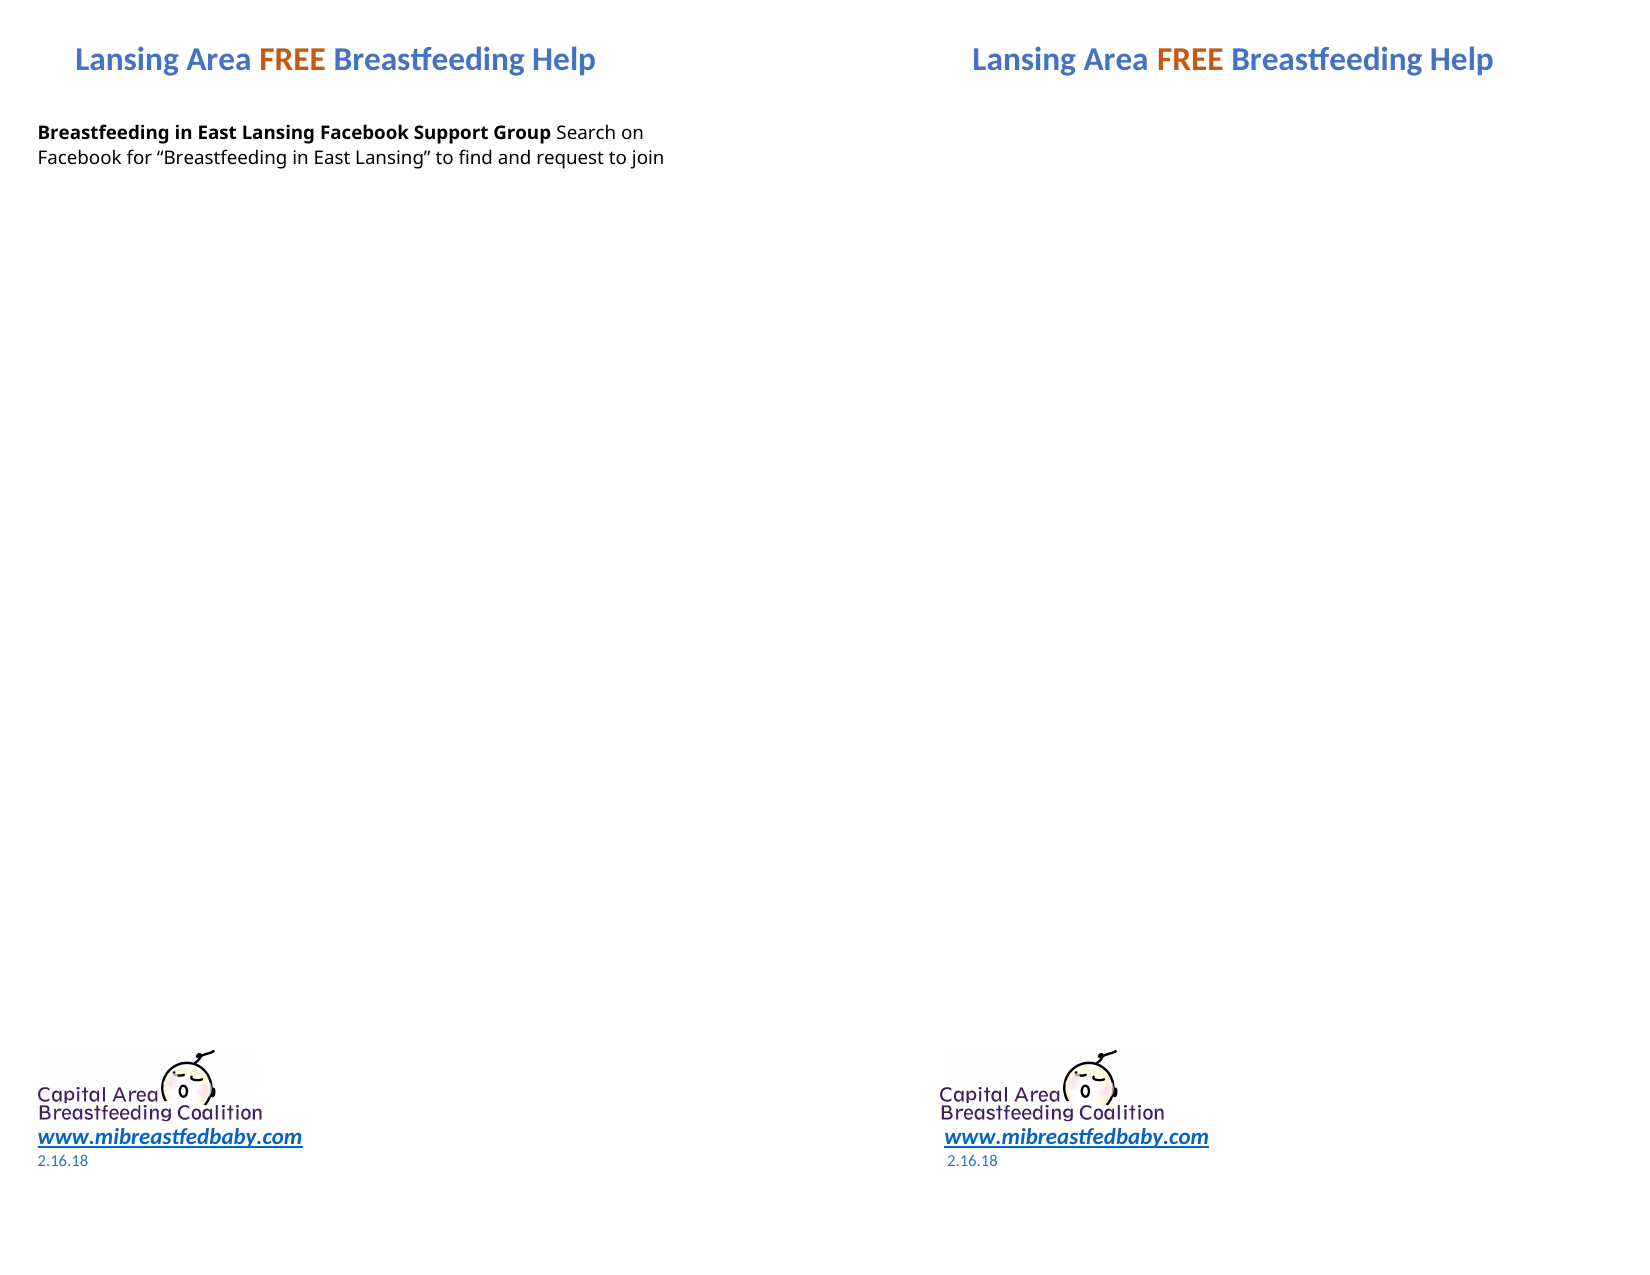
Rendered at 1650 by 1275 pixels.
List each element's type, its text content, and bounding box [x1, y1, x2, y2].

picture [939, 1050, 1165, 1123]
text Breastfeeding in East Lansing Facebook Support Group Search on Facebook for “Breastfeeding in East Lansing” to find and request to join [37, 119, 712, 170]
picture [37, 1050, 263, 1123]
